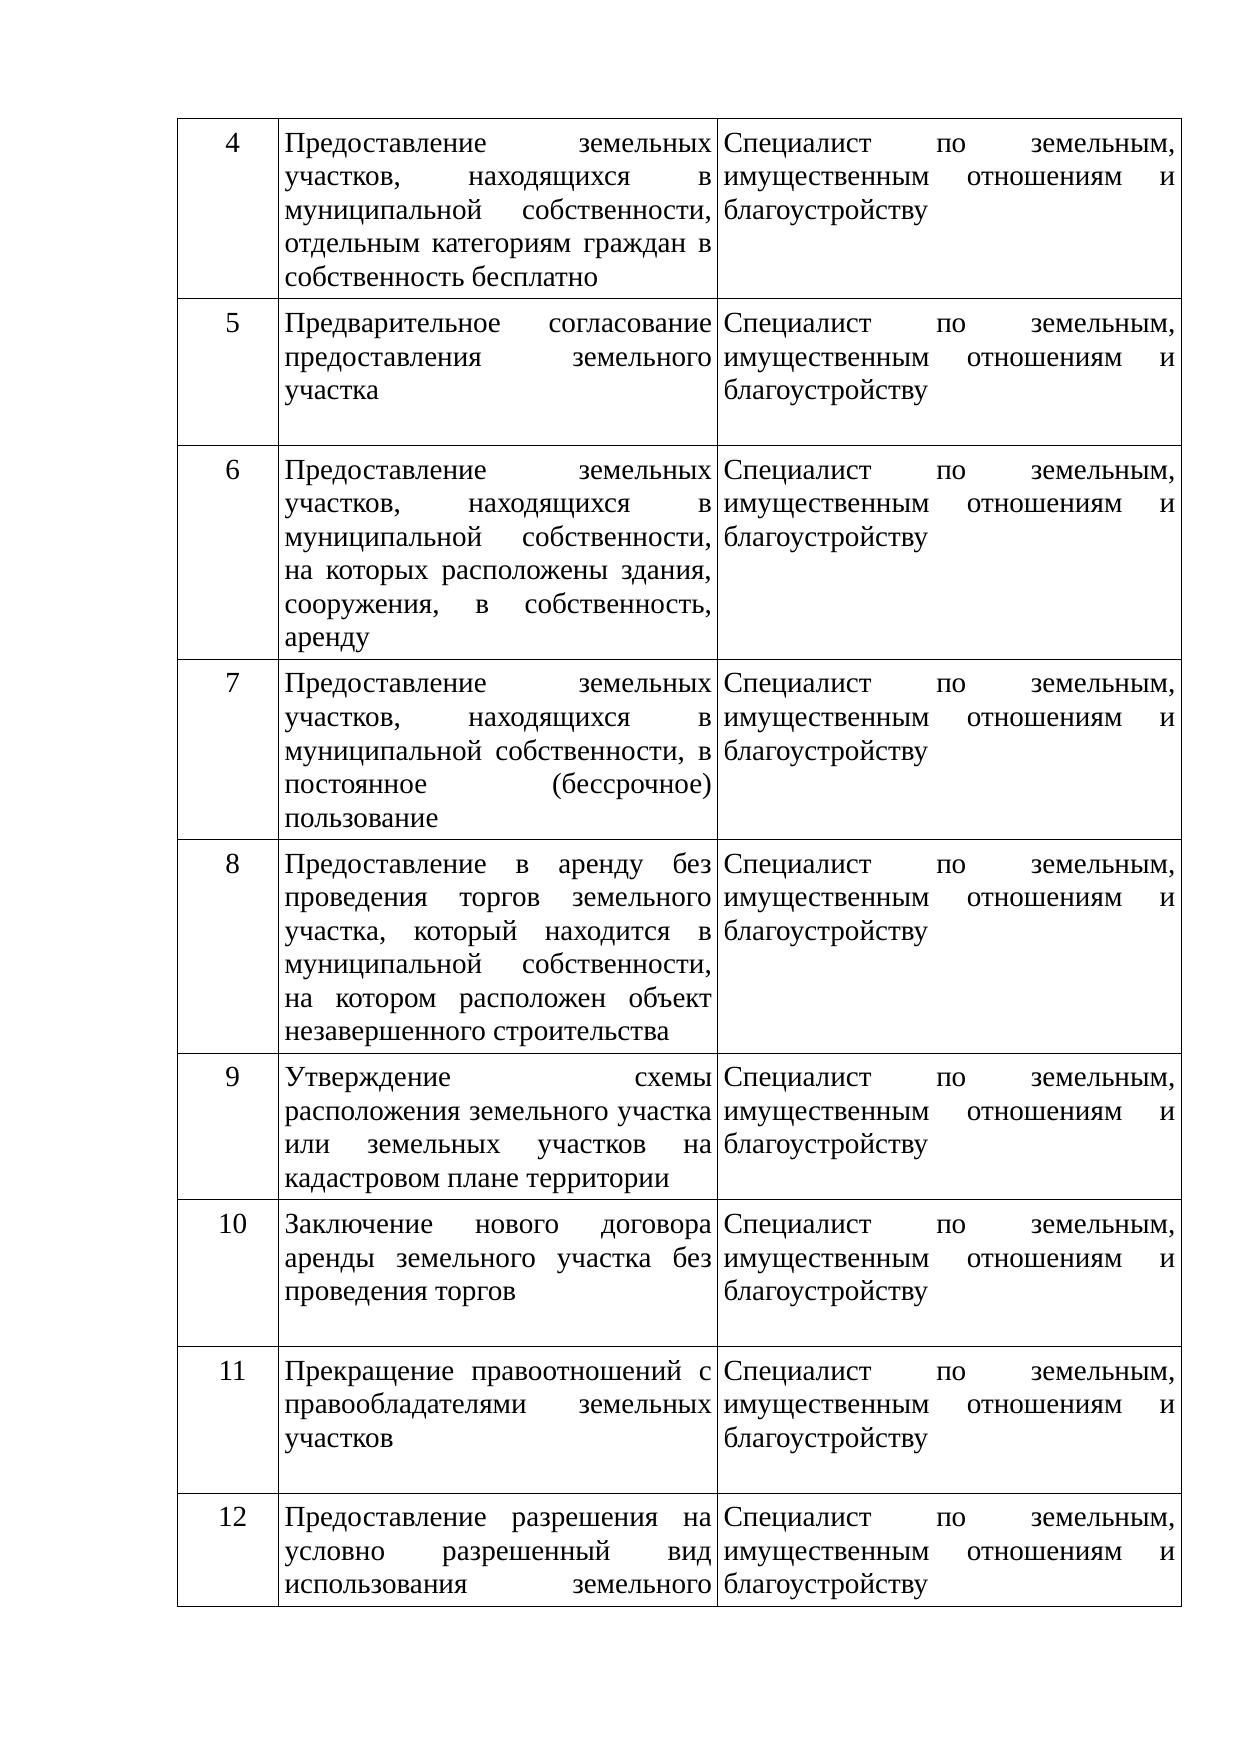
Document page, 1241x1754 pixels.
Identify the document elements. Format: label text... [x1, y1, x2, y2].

table_cell Специалист по земельным, имущественным отношениям и благоустройству [718, 1347, 1181, 1493]
table_cell Предоставление земельных участков, находящихся в муниципальной собственности, в постоянное (бессрочное) пользование [279, 660, 717, 839]
table_cell 12 [178, 1494, 278, 1606]
table_cell 7 [178, 660, 278, 839]
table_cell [718, 1494, 1181, 1606]
table_cell Предварительное согласование предоставления земельного участка [279, 299, 717, 445]
table_cell Предоставление земельных участков, находящихся в муниципальной собственности, на которых расположены здания, сооружения, в собственность, аренду [279, 446, 717, 659]
table_cell 8 [178, 840, 278, 1053]
table_cell 4 [178, 119, 278, 298]
table_cell 10 [178, 1200, 278, 1346]
table_cell Специалист по земельным, имущественным отношениям и благоустройству [718, 299, 1181, 445]
table_cell 6 [178, 446, 278, 659]
table_cell Специалист по земельным, имущественным отношениям и благоустройству [718, 840, 1181, 1053]
table_cell Заключение нового договора аренды земельного участка без проведения торгов [279, 1200, 717, 1346]
table_cell Специалист по земельным, имущественным отношениям и благоустройству [718, 660, 1181, 839]
table_cell Специалист по земельным, имущественным отношениям и благоустройству [718, 446, 1181, 659]
table_cell Специалист по земельным, имущественным отношениям и благоустройству [718, 1054, 1181, 1199]
table_cell Предоставление в аренду без проведения торгов земельного участка, который находится в муниципальной собственности, на котором расположен объект незавершенного строительства [279, 840, 717, 1053]
table_cell 9 [178, 1054, 278, 1199]
table_cell 11 [178, 1347, 278, 1493]
table_cell Утверждение схемы расположения земельного участка или земельных участков на кадастровом плане территории [279, 1054, 717, 1199]
table_cell 5 [178, 299, 278, 445]
table_cell Специалист по земельным, имущественным отношениям и благоустройству [718, 1200, 1181, 1346]
table_cell Прекращение правоотношений с правообладателями земельных участков [279, 1347, 717, 1493]
table_cell Предоставление земельных участков, находящихся в муниципальной собственности, отдельным категориям граждан в собственность бесплатно [279, 119, 717, 298]
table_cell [718, 119, 1181, 298]
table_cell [279, 1494, 717, 1606]
